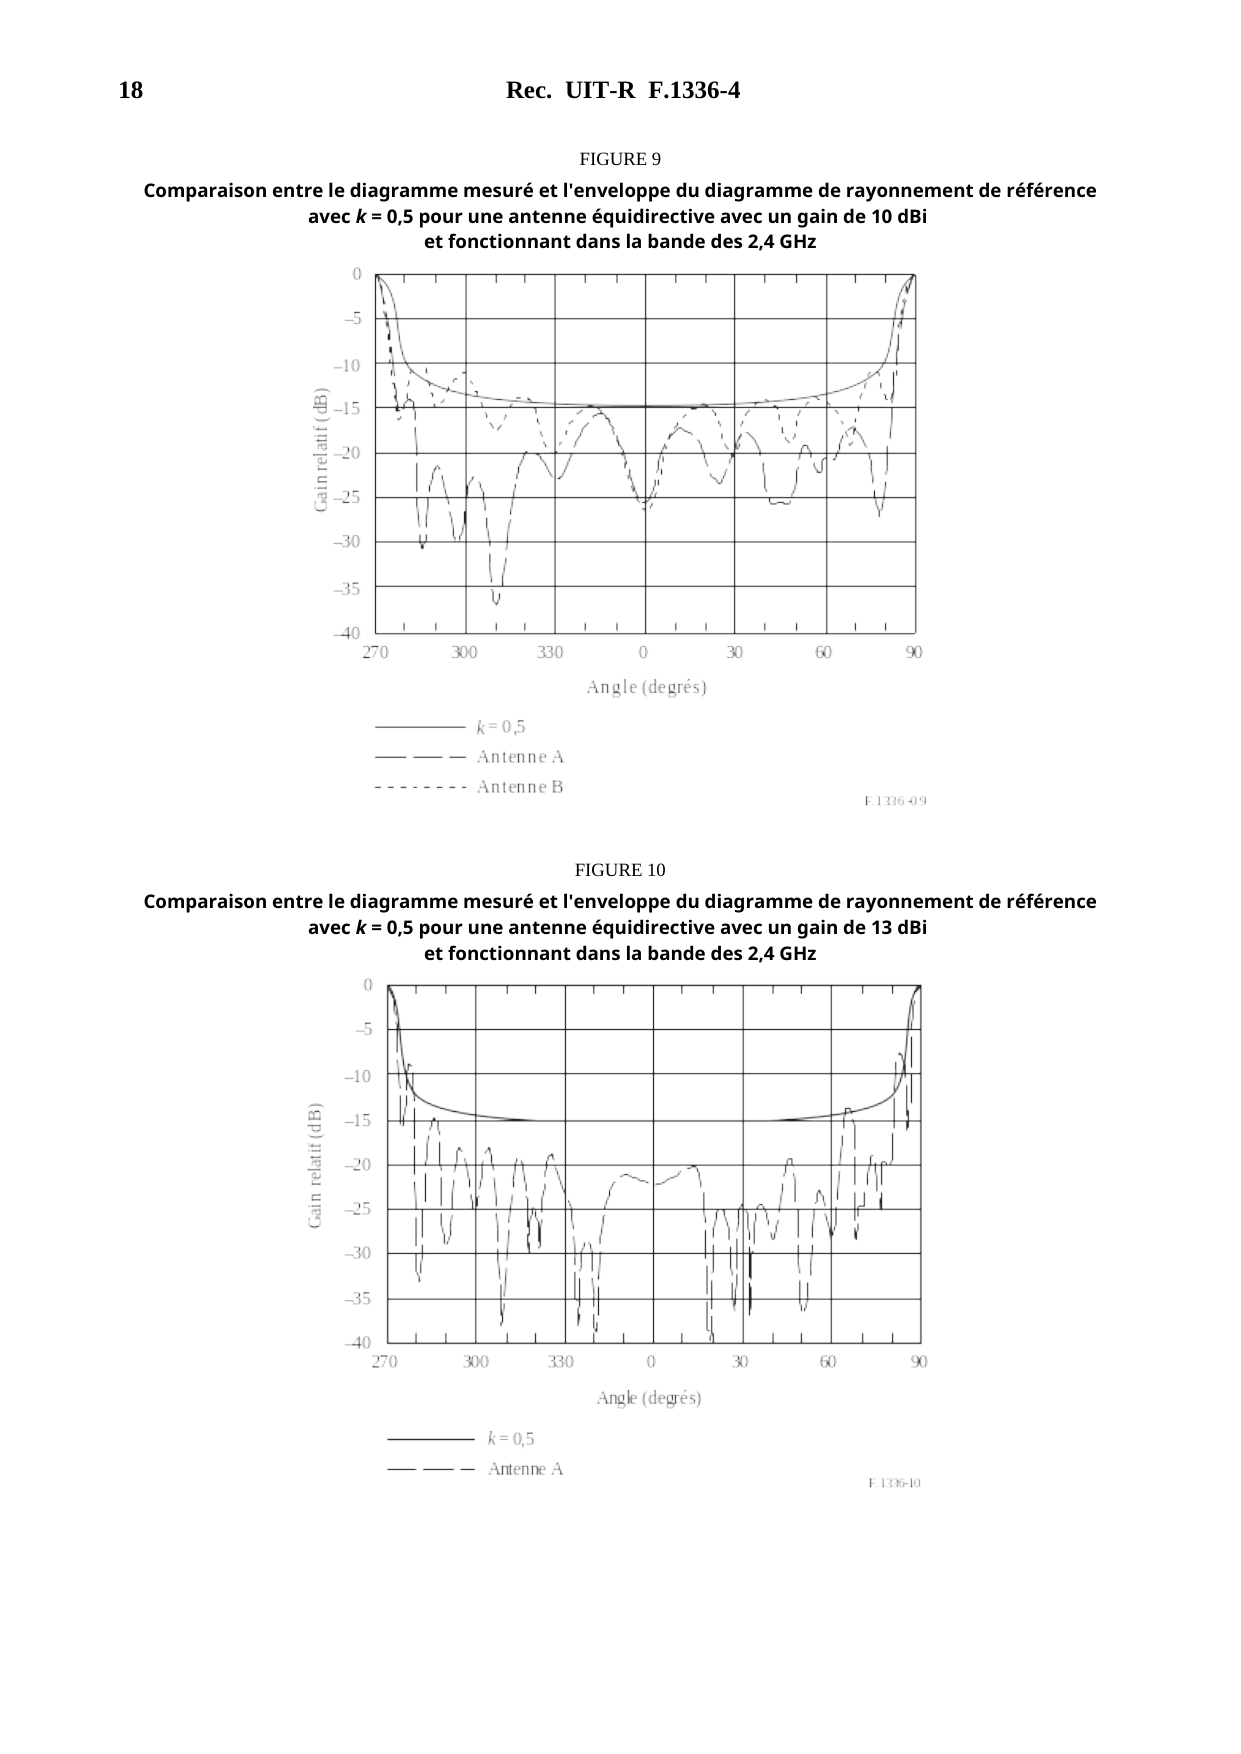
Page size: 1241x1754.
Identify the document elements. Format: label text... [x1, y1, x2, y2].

title Comparaison entre le diagramme mesuré et l'enveloppe du diagramme de rayonnement de référence avec k = 0,5 pour une antenne équidirective avec un gain de 10 dBi et fonctionnant dans la bande des 2,4 GHz [118, 178, 1122, 254]
title Comparaison entre le diagramme mesuré et l'enveloppe du diagramme de rayonnement de référence avec k = 0,5 pour une antenne équidirective avec un gain de 13 dBi et fonctionnant dans la bande des 2,4 GHz [118, 889, 1122, 965]
text figure 9 [118, 148, 1122, 169]
text figure 10 [118, 859, 1122, 880]
